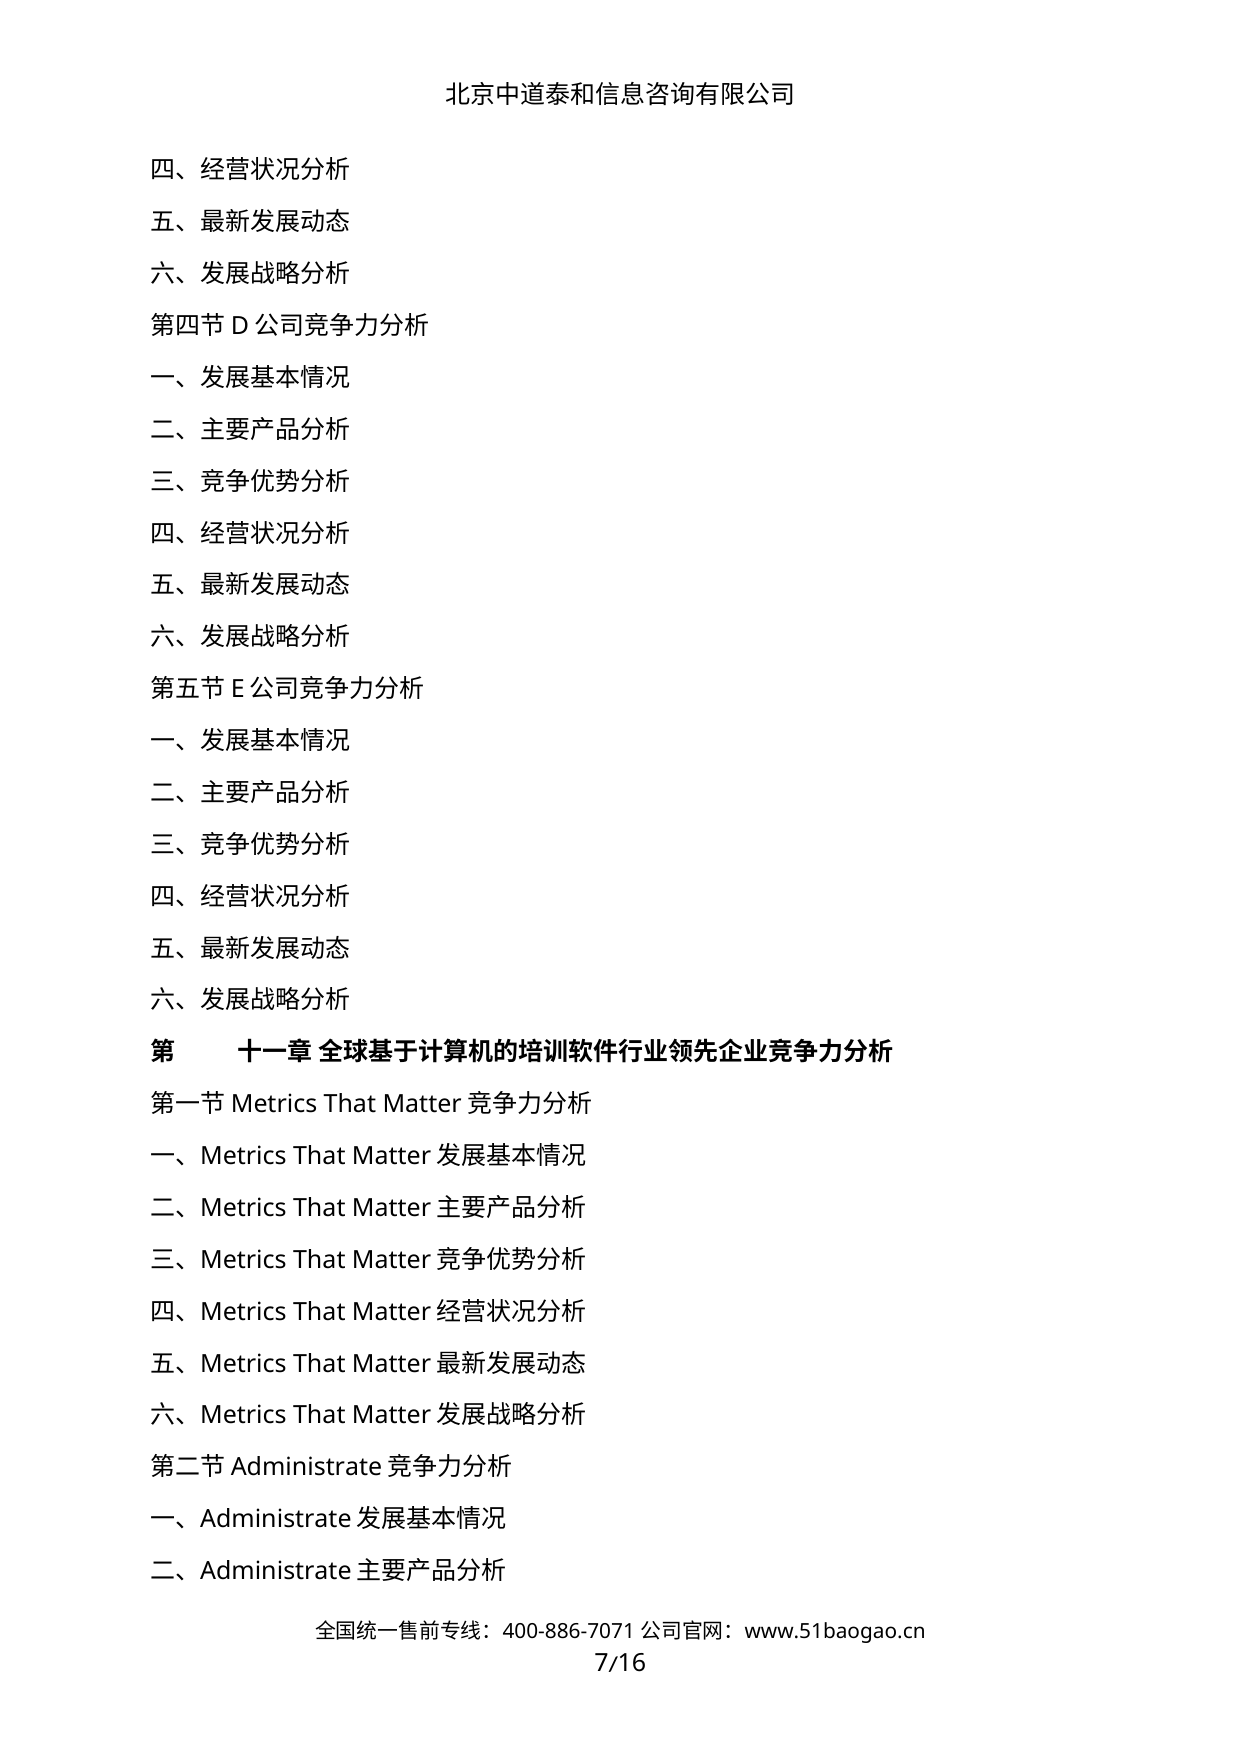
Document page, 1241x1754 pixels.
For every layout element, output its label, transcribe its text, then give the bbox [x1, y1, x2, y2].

text 三、竞争优势分析 [150, 461, 1090, 497]
text 四、经营状况分析 [150, 150, 1090, 186]
text 第五节 E公司竞争力分析 [150, 669, 1090, 705]
text 四、经营状况分析 [150, 513, 1090, 549]
text 一、发展基本情况 [150, 357, 1090, 394]
text 一、发展基本情况 [150, 721, 1090, 757]
text 四、经营状况分析 [150, 876, 1090, 912]
text 五、最新发展动态 [150, 565, 1090, 601]
text 一、Administrate发展基本情况 [150, 1499, 1090, 1535]
text 二、Administrate主要产品分析 [150, 1551, 1090, 1587]
text 五、最新发展动态 [150, 202, 1090, 238]
text 第一节 Metrics That Matter竞争力分析 [150, 1084, 1090, 1120]
text 五、最新发展动态 [150, 928, 1090, 964]
text 六、发展战略分析 [150, 980, 1090, 1016]
text 六、发展战略分析 [150, 617, 1090, 653]
text 四、Metrics That Matter经营状况分析 [150, 1291, 1090, 1327]
text 六、发展战略分析 [150, 254, 1090, 290]
text 二、Metrics That Matter主要产品分析 [150, 1187, 1090, 1224]
text 三、竞争优势分析 [150, 824, 1090, 861]
text 二、主要产品分析 [150, 772, 1090, 809]
text 第二节 Administrate竞争力分析 [150, 1447, 1090, 1483]
text 一、Metrics That Matter发展基本情况 [150, 1136, 1090, 1172]
text 三、Metrics That Matter竞争优势分析 [150, 1239, 1090, 1276]
text 五、Metrics That Matter最新发展动态 [150, 1343, 1090, 1379]
text 第 十一章 全球基于计算机的培训软件行业领先企业竞争力分析 [150, 1032, 1090, 1068]
text 二、主要产品分析 [150, 409, 1090, 446]
text 六、Metrics That Matter发展战略分析 [150, 1395, 1090, 1431]
text 第四节 D公司竞争力分析 [150, 306, 1090, 342]
